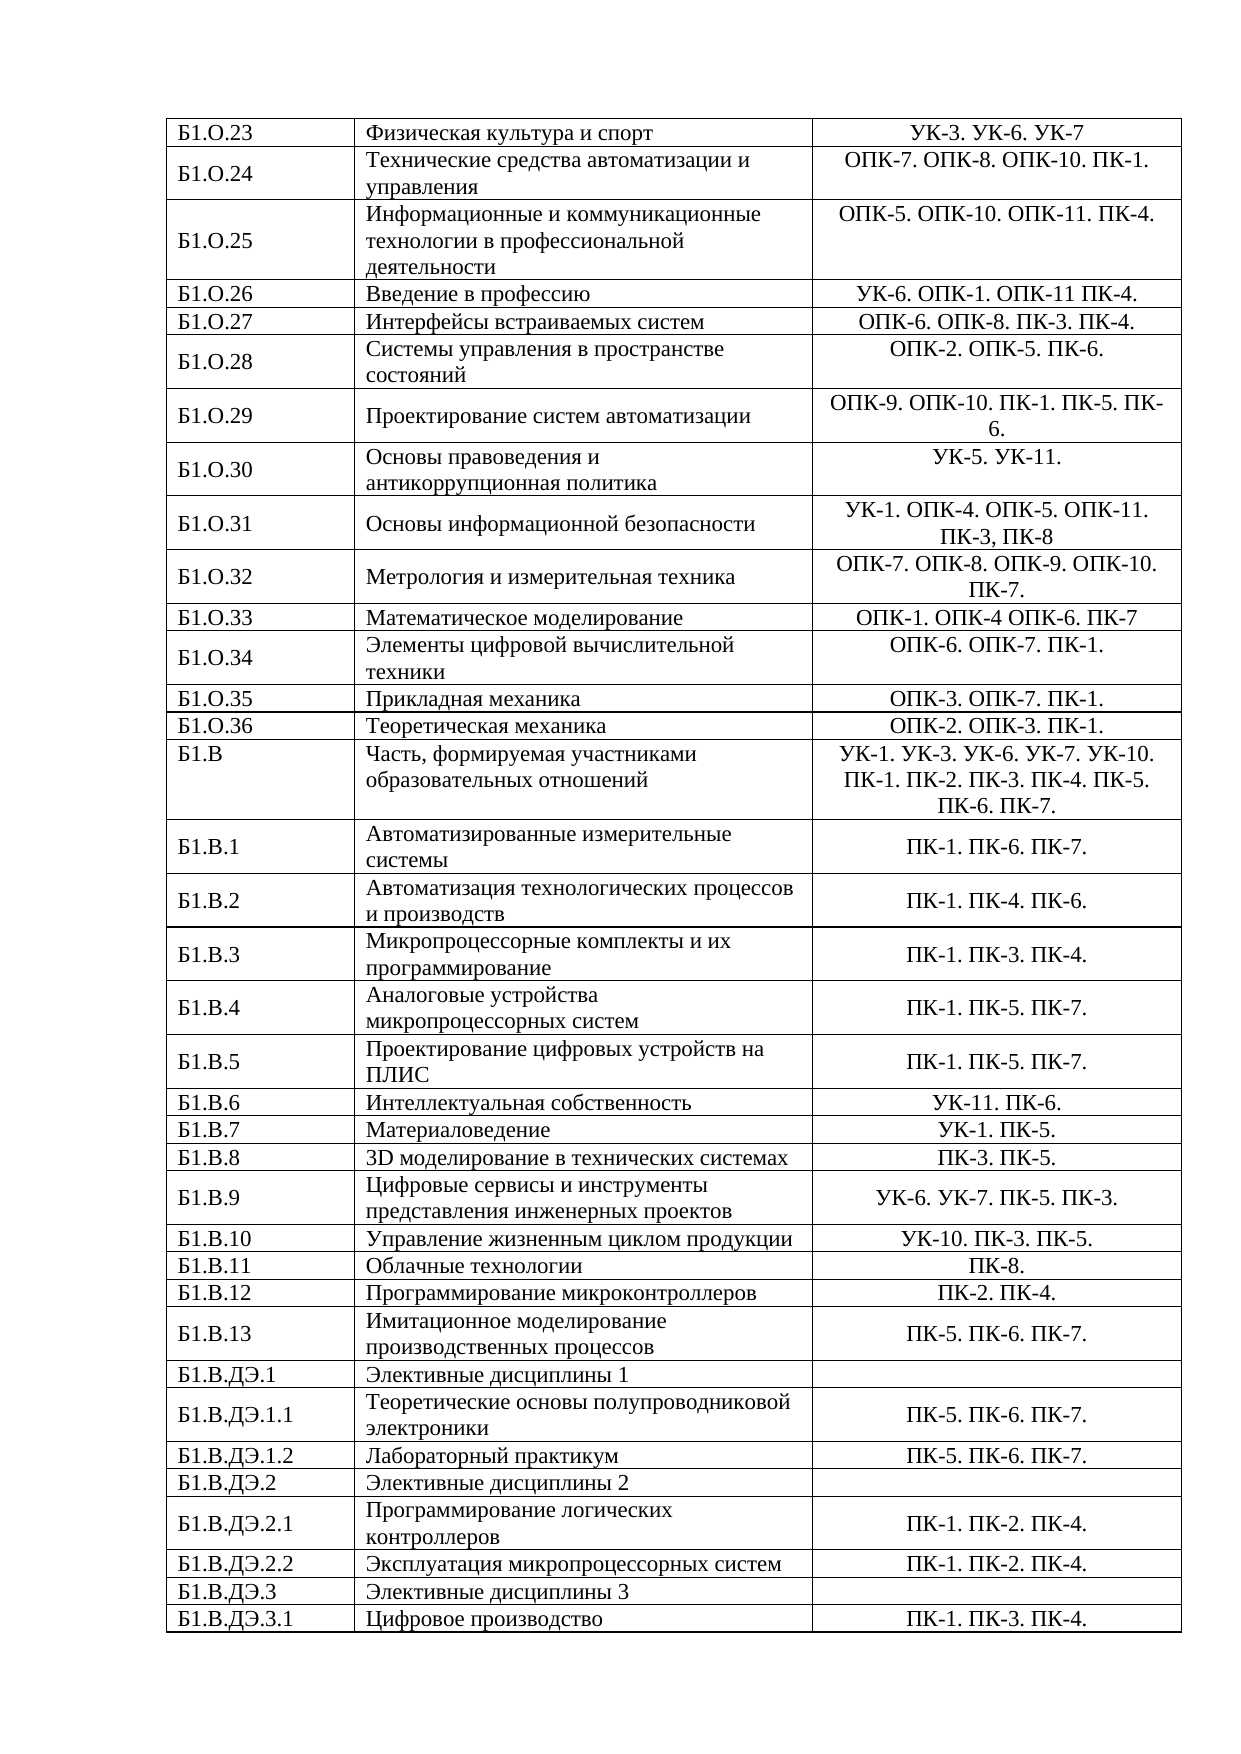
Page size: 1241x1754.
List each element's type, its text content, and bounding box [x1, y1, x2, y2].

table_cell Б1.О.36 [167, 713, 354, 739]
table_cell Б1.В.ДЭ.1.1 [167, 1388, 354, 1441]
table_cell Введение в профессию [355, 280, 812, 307]
table_cell ОПК-7. ОПК-8. ОПК-10. ПК-1. [813, 147, 1181, 199]
table_cell Автоматизированные измерительные системы [355, 820, 812, 873]
table_cell ПК-8. [813, 1252, 1181, 1278]
table_cell Б1.О.26 [167, 280, 354, 307]
table_cell УК-6. УК-7. ПК-5. ПК-3. [813, 1171, 1181, 1224]
table_cell ОПК-2. ОПК-5. ПК-6. [813, 335, 1181, 388]
table_cell УК-1. УК-3. УК-6. УК-7. УК-10. ПК-1. ПК-2. ПК-3. ПК-4. ПК-5. ПК-6. ПК-7. [813, 740, 1181, 819]
table_cell Теоретическая механика [355, 713, 812, 739]
table_cell Прикладная механика [355, 685, 812, 711]
table_cell Б1.В.1 [167, 820, 354, 873]
table_cell Б1.В.2 [167, 874, 354, 926]
table_cell Б1.В.ДЭ.2.1 [167, 1497, 354, 1549]
table_cell Проектирование систем автоматизации [355, 389, 812, 442]
table_cell Б1.В.12 [167, 1280, 354, 1306]
table_cell УК-11. ПК-6. [813, 1089, 1181, 1115]
table_cell УК-3. УК-6. УК-7 [813, 119, 1181, 146]
table_cell ПК-5. ПК-6. ПК-7. [813, 1388, 1181, 1441]
table_cell Интерфейсы встраиваемых систем [355, 308, 812, 334]
table_cell Автоматизация технологических процессов и производств [355, 874, 812, 926]
table_cell ОПК-2. ОПК-3. ПК-1. [813, 713, 1181, 739]
table_cell Б1.В.3 [167, 928, 354, 980]
table_cell Б1.О.28 [167, 335, 354, 388]
table_cell ПК-1. ПК-2. ПК-4. [813, 1497, 1181, 1549]
table_cell Б1.В.9 [167, 1171, 354, 1224]
table_cell Информационные и коммуникационные технологии в профессиональной деятельности [355, 200, 812, 279]
table_cell УК-1. ОПК-4. ОПК-5. ОПК-11. ПК-3, ПК-8 [813, 496, 1181, 549]
table_cell Основы информационной безопасности [355, 496, 812, 549]
table_cell 3D моделирование в технических системах [355, 1144, 812, 1170]
table_cell Б1.О.32 [167, 550, 354, 603]
table_cell Б1.О.29 [167, 389, 354, 442]
table_cell Физическая культура и спорт [355, 119, 812, 146]
table_cell Б1.В.4 [167, 981, 354, 1034]
table_cell Лабораторный практикум [355, 1442, 812, 1468]
table_cell Б1.О.34 [167, 631, 354, 684]
table_cell УК-1. ПК-5. [813, 1116, 1181, 1142]
table_cell ОПК-5. ОПК-10. ОПК-11. ПК-4. [813, 200, 1181, 279]
table_cell Б1.В.ДЭ.2.2 [167, 1550, 354, 1577]
table_cell ПК-5. ПК-6. ПК-7. [813, 1307, 1181, 1359]
table_cell Б1.В.8 [167, 1144, 354, 1170]
table_cell Б1.О.31 [167, 496, 354, 549]
table_cell ПК-5. ПК-6. ПК-7. [813, 1442, 1181, 1468]
table_cell Б1.В [167, 740, 354, 819]
table_cell ПК-3. ПК-5. [813, 1144, 1181, 1170]
table_cell ПК-1. ПК-3. ПК-4. [813, 928, 1181, 980]
table_cell ПК-1. ПК-4. ПК-6. [813, 874, 1181, 926]
table_cell Элективные дисциплины 2 [355, 1469, 812, 1496]
table_cell ПК-1. ПК-6. ПК-7. [813, 820, 1181, 873]
table_cell Управление жизненным циклом продукции [355, 1225, 812, 1251]
table_cell Программирование логических контроллеров [355, 1497, 812, 1549]
table_cell Материаловедение [355, 1116, 812, 1142]
table_cell Проектирование цифровых устройств на ПЛИС [355, 1035, 812, 1088]
table_cell ОПК-6. ОПК-7. ПК-1. [813, 631, 1181, 684]
table_cell ПК-1. ПК-3. ПК-4. [813, 1605, 1181, 1631]
table_cell Теоретические основы полупроводниковой электроники [355, 1388, 812, 1441]
table_cell Б1.В.ДЭ.3.1 [167, 1605, 354, 1631]
table_cell Б1.В.ДЭ.2 [167, 1469, 354, 1496]
table_cell ПК-1. ПК-5. ПК-7. [813, 981, 1181, 1034]
table_cell Б1.В.10 [167, 1225, 354, 1251]
table_cell Б1.В.5 [167, 1035, 354, 1088]
table_cell Б1.В.7 [167, 1116, 354, 1142]
table_cell Б1.О.24 [167, 147, 354, 199]
table_cell ПК-1. ПК-5. ПК-7. [813, 1035, 1181, 1088]
table_cell Математическое моделирование [355, 604, 812, 630]
table_cell Цифровое производство [355, 1605, 812, 1631]
table_cell Облачные технологии [355, 1252, 812, 1278]
table_cell Цифровые сервисы и инструменты представления инженерных проектов [355, 1171, 812, 1224]
table_cell Элективные дисциплины 3 [355, 1578, 812, 1604]
table_cell ПК-2. ПК-4. [813, 1280, 1181, 1306]
table_cell Б1.О.35 [167, 685, 354, 711]
table_cell Элементы цифровой вычислительной техники [355, 631, 812, 684]
table_cell Часть, формируемая участниками образовательных отношений [355, 740, 812, 819]
table_cell Системы управления в пространстве состояний [355, 335, 812, 388]
table_cell Б1.О.27 [167, 308, 354, 334]
table_cell [813, 1578, 1181, 1604]
table_cell УК-6. ОПК-1. ОПК-11 ПК-4. [813, 280, 1181, 307]
table_cell Интеллектуальная собственность [355, 1089, 812, 1115]
table_cell Эксплуатация микропроцессорных систем [355, 1550, 812, 1577]
table_cell Б1.В.ДЭ.1.2 [167, 1442, 354, 1468]
table_cell [813, 1469, 1181, 1496]
table_cell ОПК-7. ОПК-8. ОПК-9. ОПК-10. ПК-7. [813, 550, 1181, 603]
table_cell Аналоговые устройства микропроцессорных систем [355, 981, 812, 1034]
table_cell Технические средства автоматизации и управления [355, 147, 812, 199]
table_cell Микропроцессорные комплекты и их программирование [355, 928, 812, 980]
table_cell Основы правоведения и антикоррупционная политика [355, 443, 812, 495]
table_cell Программирование микроконтроллеров [355, 1280, 812, 1306]
table_cell УК-10. ПК-3. ПК-5. [813, 1225, 1181, 1251]
table_cell Б1.В.13 [167, 1307, 354, 1359]
table_cell Б1.О.23 [167, 119, 354, 146]
table_cell Б1.В.ДЭ.3 [167, 1578, 354, 1604]
table_cell [813, 1361, 1181, 1387]
table_cell ОПК-3. ОПК-7. ПК-1. [813, 685, 1181, 711]
table_cell Имитационное моделирование производственных процессов [355, 1307, 812, 1359]
table_cell Б1.О.33 [167, 604, 354, 630]
table_cell Б1.О.30 [167, 443, 354, 495]
table_cell ОПК-9. ОПК-10. ПК-1. ПК-5. ПК-6. [813, 389, 1181, 442]
table_cell Элективные дисциплины 1 [355, 1361, 812, 1387]
table_cell Б1.О.25 [167, 200, 354, 279]
table_cell Метрология и измерительная техника [355, 550, 812, 603]
table_cell Б1.В.ДЭ.1 [167, 1361, 354, 1387]
table_cell УК-5. УК-11. [813, 443, 1181, 495]
table_cell Б1.В.11 [167, 1252, 354, 1278]
table_cell ОПК-6. ОПК-8. ПК-3. ПК-4. [813, 308, 1181, 334]
table_cell ПК-1. ПК-2. ПК-4. [813, 1550, 1181, 1577]
table_cell Б1.В.6 [167, 1089, 354, 1115]
table_cell ОПК-1. ОПК-4 ОПК-6. ПК-7 [813, 604, 1181, 630]
